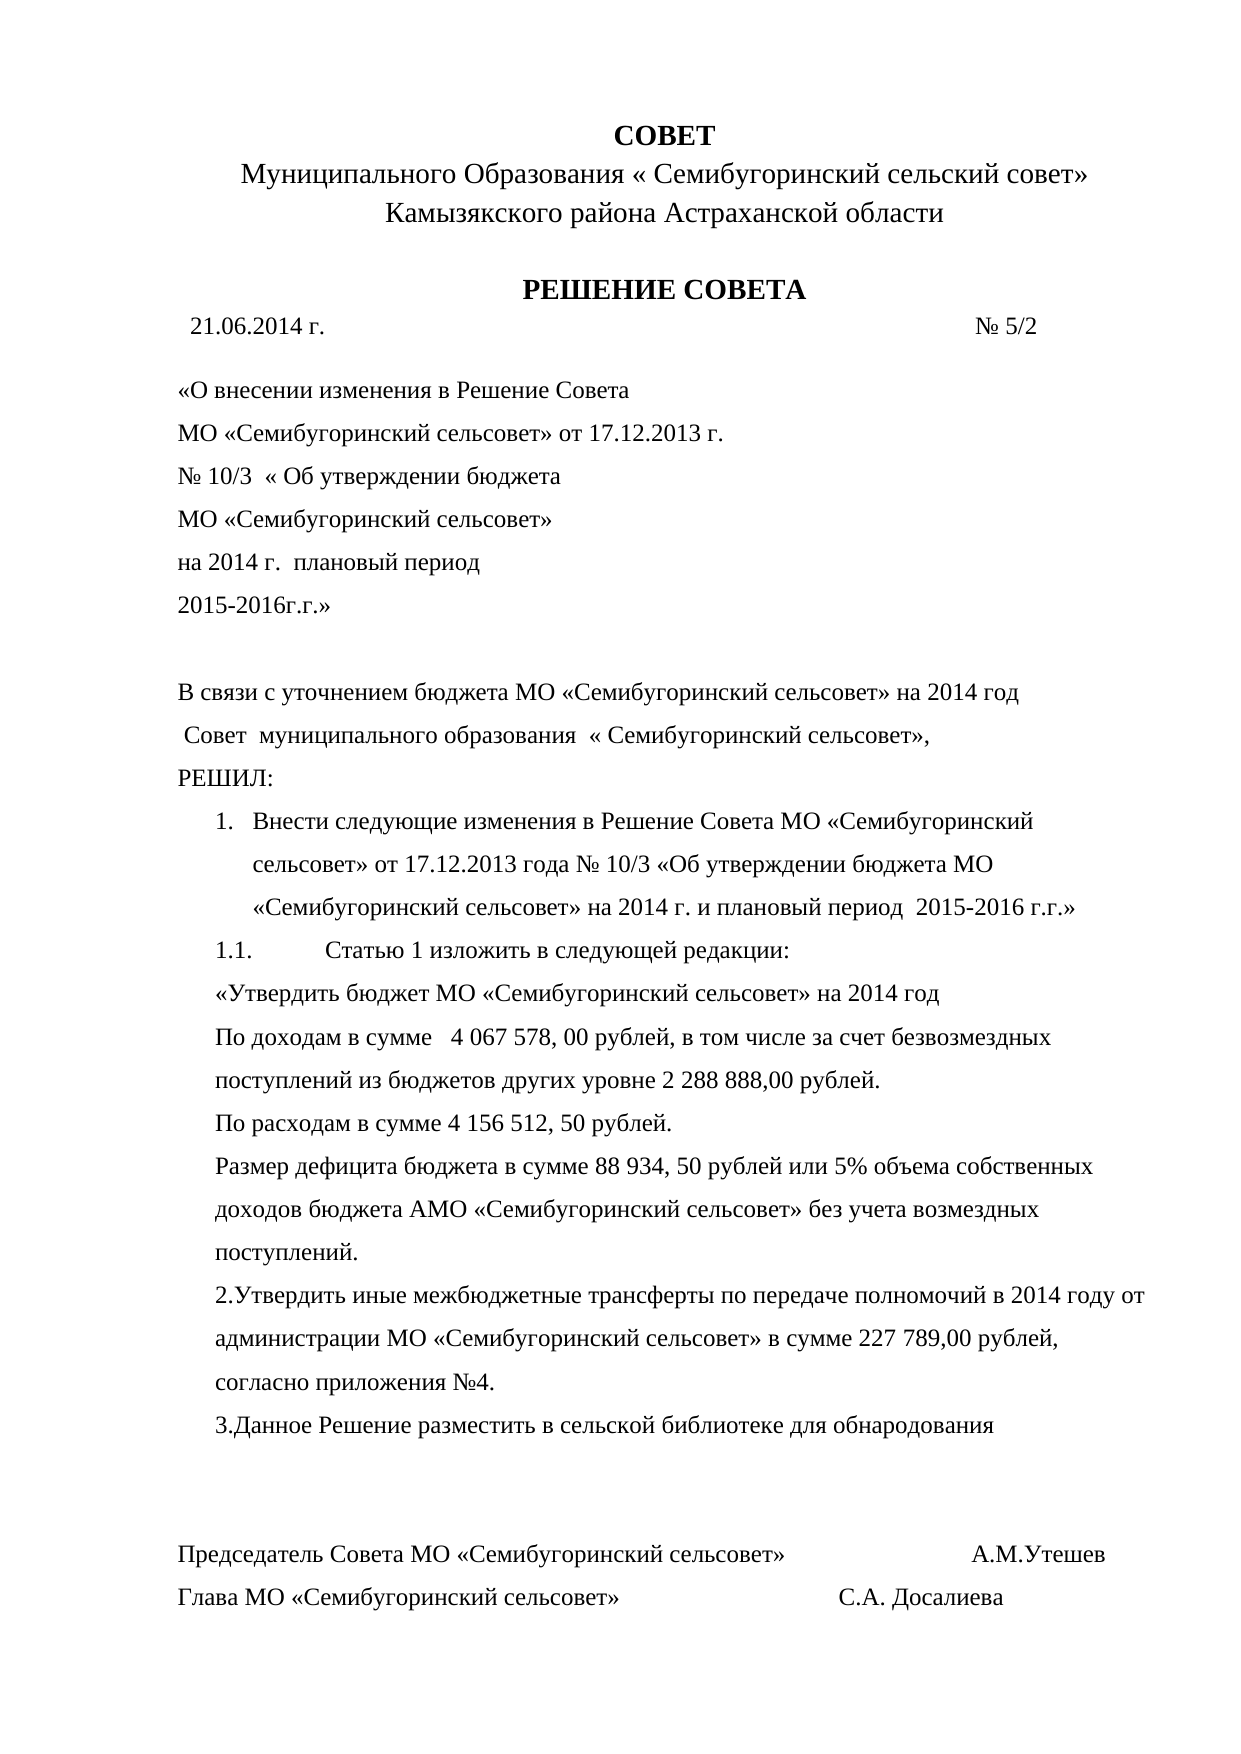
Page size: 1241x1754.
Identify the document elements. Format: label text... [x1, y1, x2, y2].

text В связи с уточнением бюджета МО «Семибугоринский сельсовет» на 2014 год [177, 677, 1152, 705]
list Внести следующие изменения в Решение Совета МО «Семибугоринский сельсовет» от 17.12.2013 года № 10/3 «Об утверждении бюджета МО «Семибугоринский сельсовет» на 2014 г. и плановый период 2015-2016 г.г.» [215, 806, 1152, 921]
text Глава МО «Семибугоринский сельсовет» С.А. Досалиева [177, 1582, 1152, 1611]
text 2015-2016г.г.» [177, 590, 1152, 619]
text Совет муниципального образования « Семибугоринский сельсовет», [177, 720, 1152, 748]
text 21.06.2014 г. № 5/2 [177, 311, 1152, 339]
text МО «Семибугоринский сельсовет» [177, 504, 1152, 533]
text По расходам в сумме 4 156 512, 50 рублей. [215, 1108, 1152, 1137]
text Председатель Совета МО «Семибугоринский сельсовет» А.М.Утешев [177, 1539, 1152, 1568]
text 3.Данное Решение разместить в сельской библиотеке для обнародования [215, 1410, 1152, 1438]
text СОВЕТ [177, 118, 1152, 152]
text Муниципального Образования « Семибугоринский сельский совет» [177, 157, 1152, 190]
text № 10/3 « Об утверждении бюджета [177, 461, 1152, 490]
text 2.Утвердить иные межбюджетные трансферты по передаче полномочий в 2014 году от администрации МО «Семибугоринский сельсовет» в сумме 227 789,00 рублей, согласно приложения №4. [215, 1280, 1152, 1395]
text «Утвердить бюджет МО «Семибугоринский сельсовет» на 2014 год [215, 978, 1152, 1007]
text РЕШЕНИЕ СОВЕТА [177, 272, 1152, 306]
list Статью 1 изложить в следующей редакции: [215, 935, 1152, 964]
text По доходам в сумме 4 067 578, 00 рублей, в том числе за счет безвозмездных поступлений из бюджетов других уровне 2 288 888,00 рублей. [215, 1022, 1152, 1093]
text на 2014 г. плановый период [177, 547, 1152, 576]
text РЕШИЛ: [177, 763, 1152, 792]
text Размер дефицита бюджета в сумме 88 934, 50 рублей или 5% объема собственных доходов бюджета АМО «Семибугоринский сельсовет» без учета возмездных поступлений. [215, 1151, 1152, 1266]
text МО «Семибугоринский сельсовет» от 17.12.2013 г. [177, 418, 1152, 447]
text «О внесении изменения в Решение Совета [177, 375, 1152, 403]
text Камызякского района Астраханской области [177, 195, 1152, 229]
